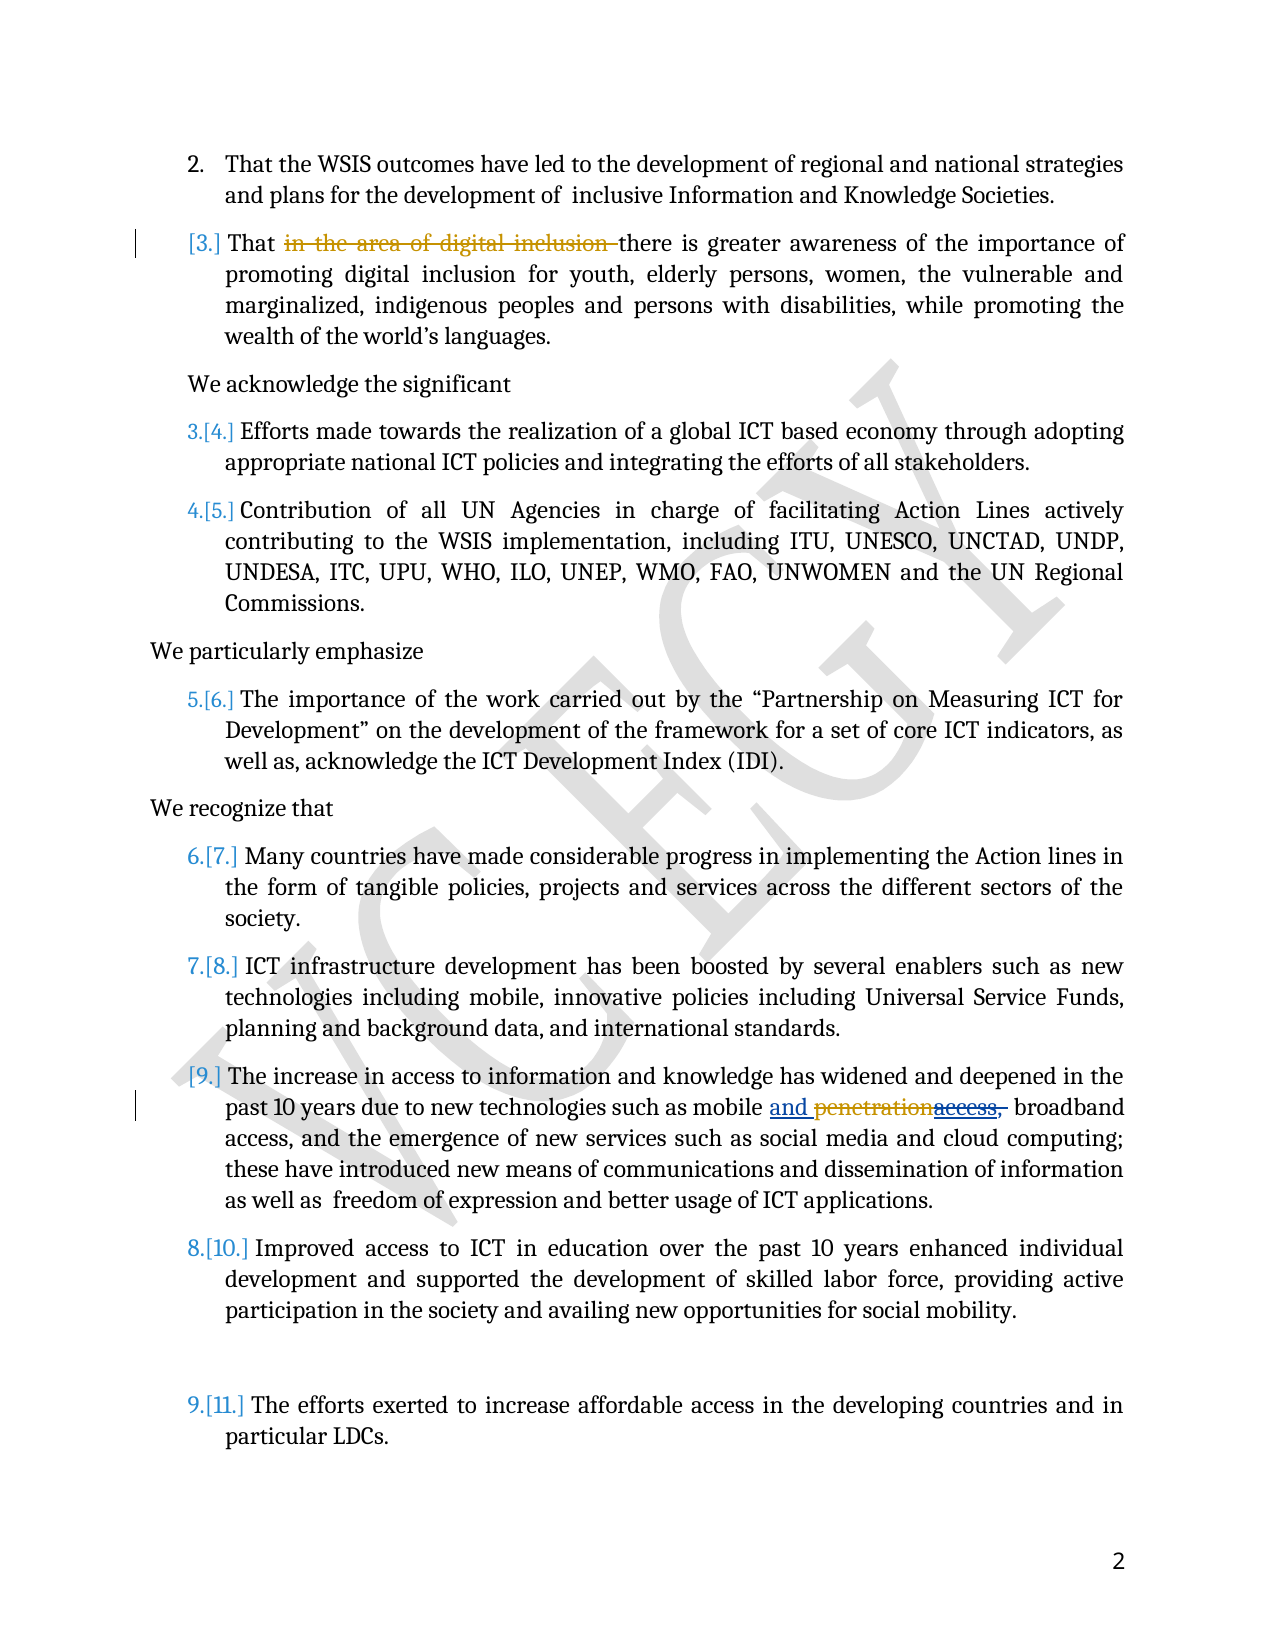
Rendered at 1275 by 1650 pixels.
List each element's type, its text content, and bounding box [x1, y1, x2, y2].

list Improved access to ICT in education over the past 10 years enhanced individual development and supported the development of skilled labor force, providing active participation in the society and availing new opportunities for social mobility. [187, 1233, 1125, 1324]
list Efforts made towards the realization of a global ICT based economy through adopting appropriate national ICT policies and integrating the efforts of all stakeholders. [187, 417, 1125, 477]
list We particularly emphasize [150, 637, 1125, 666]
list Many countries have made considerable progress in implementing the Action lines in the form of tangible policies, projects and services across the different sectors of the society. [187, 842, 1125, 933]
list That there is greater awareness of the importance of promoting digital inclusion for youth, elderly persons, women, the vulnerable and marginalized, indigenous peoples and persons with disabilities, while promoting the wealth of the world’s languages. [187, 229, 1125, 351]
list ICT infrastructure development has been boosted by several enablers such as new technologies including mobile, innovative policies including Universal Service Funds, planning and background data, and international standards. [187, 952, 1125, 1043]
list That the WSIS outcomes have led to the development of regional and national strategies and plans for the development of inclusive Information and Knowledge Societies. [187, 150, 1125, 210]
list We recognize that [150, 794, 1125, 823]
list We acknowledge the significant [187, 369, 1125, 398]
list The efforts exerted to increase affordable access in the developing countries and in particular LDCs. [187, 1391, 1125, 1451]
list Contribution of all UN Agencies in charge of facilitating Action Lines actively contributing to the WSIS implementation, including ITU, UNESCO, UNCTAD, UNDP, UNDESA, ITC, UPU, WHO, ILO, UNEP, WMO, FAO, UNWOMEN and the UN Regional Commissions. [187, 496, 1125, 618]
list The importance of the work carried out by the “Partnership on Measuring ICT for Development” on the development of the framework for a set of core ICT indicators, as well as, acknowledge the ICT Development Index (IDI). [187, 684, 1125, 775]
list The increase in access to information and knowledge has widened and deepened in the past 10 years due to new technologies such as mobile broadband access, and the emergence of new services such as social media and cloud computing; these have introduced new means of communications and dissemination of information as well as freedom of expression and better usage of ICT applications. [187, 1062, 1125, 1214]
